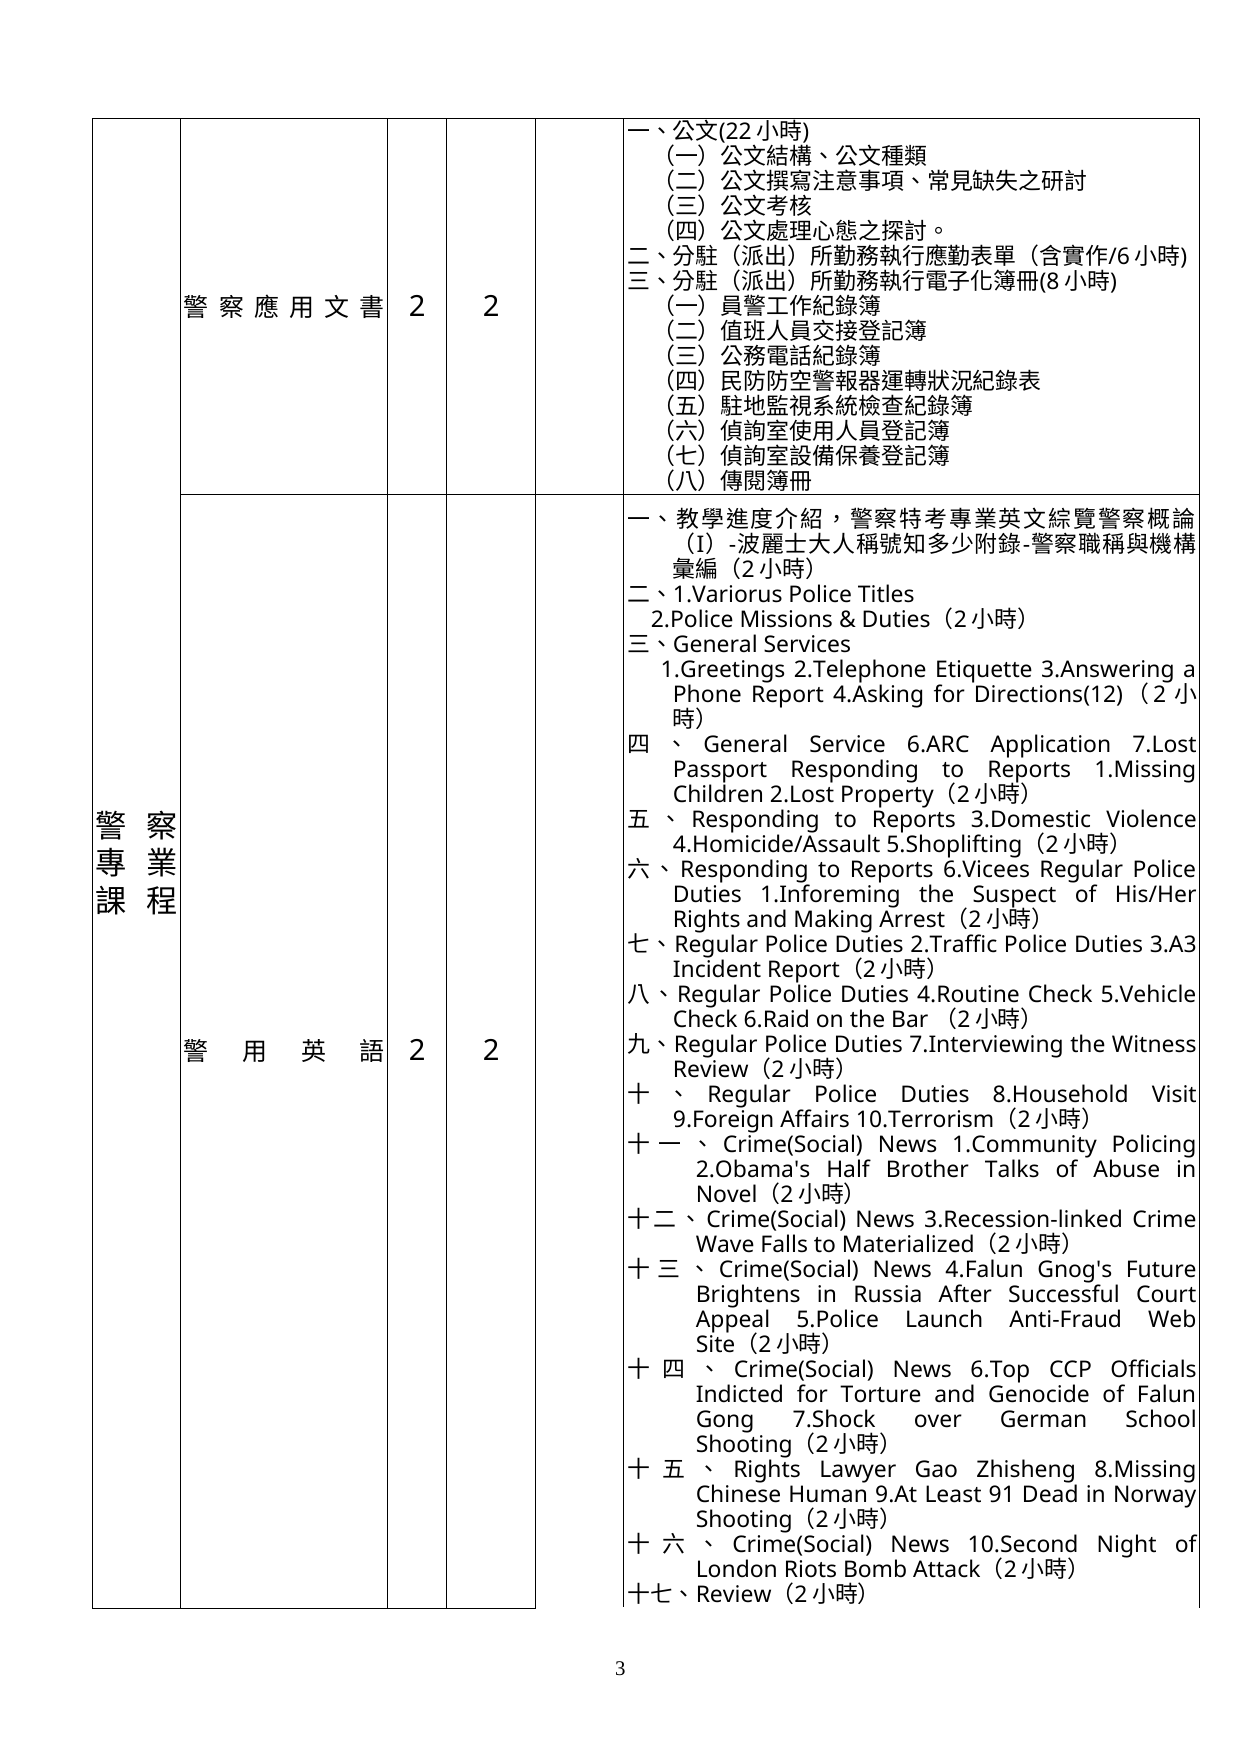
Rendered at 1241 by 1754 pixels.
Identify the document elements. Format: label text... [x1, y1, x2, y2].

table_cell 2 [447, 119, 535, 494]
table_cell 2 [388, 495, 446, 1608]
table_cell 2 [388, 119, 446, 494]
table_cell 一、教學進度介紹，警察特考專業英文綜覽警察概論（I）-波麗士大人稱號知多少附錄-警察職稱與機構彙編（2小時） 二、1.Variorus Police Titles 2.Police Missions & Duties（2小時） 三、General Services 1.Greetings 2.Telephone Etiquette 3.Answering a Phone Report 4.Asking for Directions(12)（2小時） 四、General Service 6.ARC Application 7.Lost Passport Responding to Reports 1.Missing Children 2.Lost Property（2小時） 五、Responding to Reports 3.Domestic Violence 4.Homicide/Assault 5.Shoplifting（2小時） 六、Responding to Reports 6.Vicees Regular Police Duties 1.Inforeming the Suspect of His/Her Rights and Making Arrest（2小時） 七、Regular Police Duties 2.Traffic Police Duties 3.A3 Incident Report（2小時） 八、Regular Police Duties 4.Routine Check 5.Vehicle Check 6.Raid on the Bar （2小時） 九、Regular Police Duties 7.Interviewing the Witness Review（2小時） 十、Regular Police Duties 8.Household Visit 9.Foreign Affairs 10.Terrorism（2小時） 十一、Crime(Social) News 1.Community Policing 2.Obama's Half Brother Talks of Abuse in Novel（2小時） 十二、Crime(Social) News 3.Recession-linked Crime Wave Falls to Materialized（2小時） 十三、Crime(Social) News 4.Falun Gnog's Future Brightens in Russia After Successful Court Appeal 5.Police Launch Anti-Fraud Web Site（2小時） 十四、Crime(Social) News 6.Top CCP Officials Indicted for Torture and Genocide of Falun Gong 7.Shock over German School Shooting（2小時） 十五、Rights Lawyer Gao Zhisheng 8.Missing Chinese Human 9.At Least 91 Dead in Norway Shooting（2小時） 十六、Crime(Social) News 10.Second Night of London Riots Bomb Attack（2小時） 十七、Review（2小時） [624, 495, 1199, 1608]
table_cell 2 [447, 495, 535, 1608]
table_cell 警察應用文書 [181, 119, 387, 494]
table_cell 一、公文(22小時) （一）公文結構、公文種類 （二）公文撰寫注意事項、常見缺失之研討 （三）公文考核 （四）公文處理心態之探討。 二、分駐（派出）所勤務執行應勤表單（含實作/6小時) 三、分駐（派出）所勤務執行電子化簿冊(8小時) （一）員警工作紀錄簿 （二）值班人員交接登記簿 （三）公務電話紀錄簿 （四）民防防空警報器運轉狀況紀錄表 （五）駐地監視系統檢查紀錄簿 （六）偵詢室使用人員登記簿 （七）偵詢室設備保養登記簿 （八）傳閱簿冊 [624, 119, 1199, 494]
table_cell 警察專業課程 [93, 119, 180, 1608]
table_cell 警用英語 [181, 495, 387, 1608]
table_cell [536, 119, 623, 494]
table_cell [536, 495, 624, 1608]
